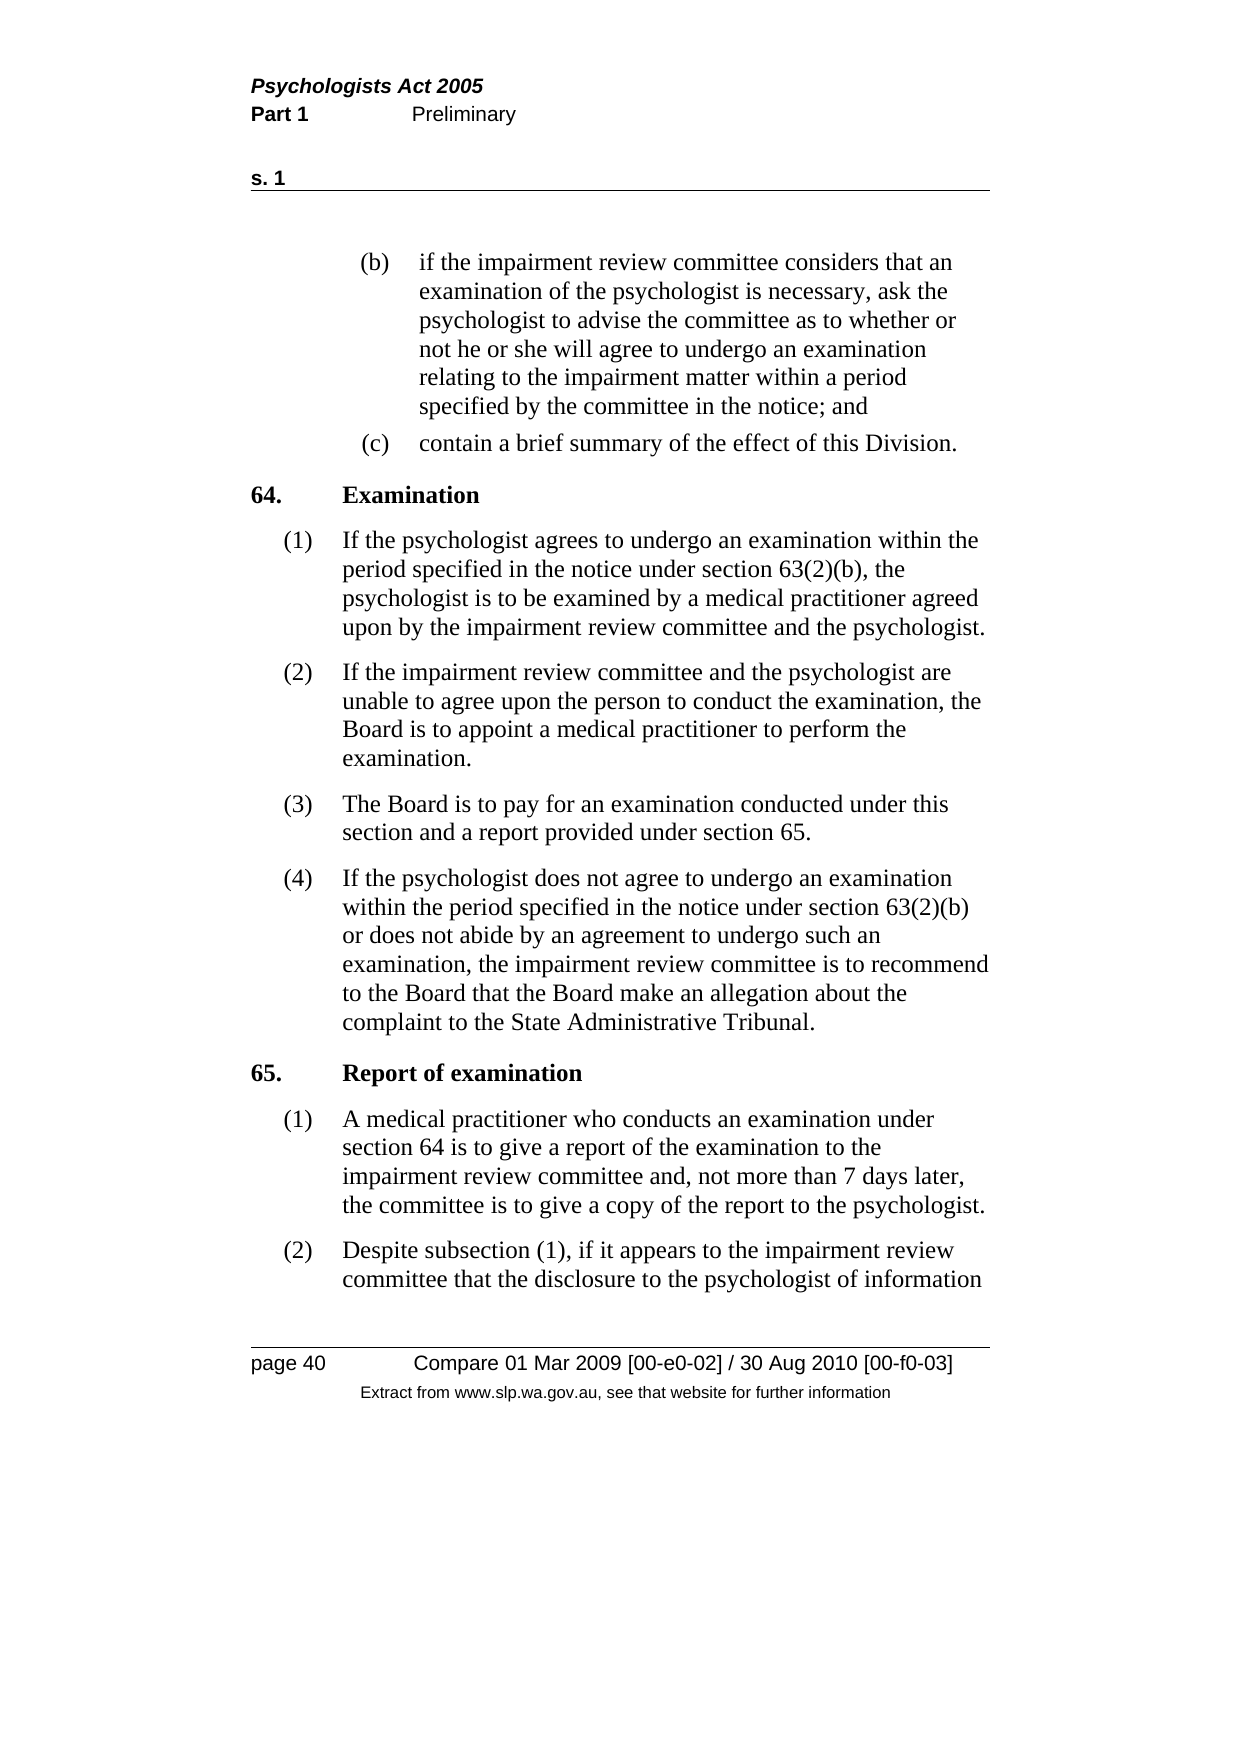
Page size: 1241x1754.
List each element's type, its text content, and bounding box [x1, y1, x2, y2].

text (2) If the impairment review committee and the psychologist are unable to agree upon the person to conduct the examination, the Board is to appoint a medical practitioner to perform the examination. [251, 657, 990, 772]
text (3) The Board is to pay for an examination conducted under this section and a report provided under section 65. [251, 789, 990, 846]
text (c) contain a brief summary of the effect of this Division. [251, 428, 990, 457]
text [251, 1235, 990, 1293]
subtitle 64. Examination [251, 480, 990, 509]
subtitle 65. Report of examination [251, 1058, 990, 1087]
text (4) If the psychologist does not agree to undergo an examination within the period specified in the notice under section 63(2)(b) or does not abide by an agreement to undergo such an examination, the impairment review committee is to recommend to the Board that the Board make an allegation about the complaint to the State Administrative Tribunal. [251, 863, 990, 1035]
text (1) If the psychologist agrees to undergo an examination within the period specified in the notice under section 63(2)(b), the psychologist is to be examined by a medical practitioner agreed upon by the impairment review committee and the psychologist. [251, 525, 990, 640]
text (b) if the impairment review committee considers that an examination of the psychologist is necessary, ask the psychologist to advise the committee as to whether or not he or she will agree to undergo an examination relating to the impairment matter within a period specified by the committee in the notice; and [251, 247, 990, 420]
text (1) A medical practitioner who conducts an examination under section 64 is to give a report of the examination to the impairment review committee and, not more than 7 days later, the committee is to give a copy of the report to the psychologist. [251, 1104, 990, 1219]
